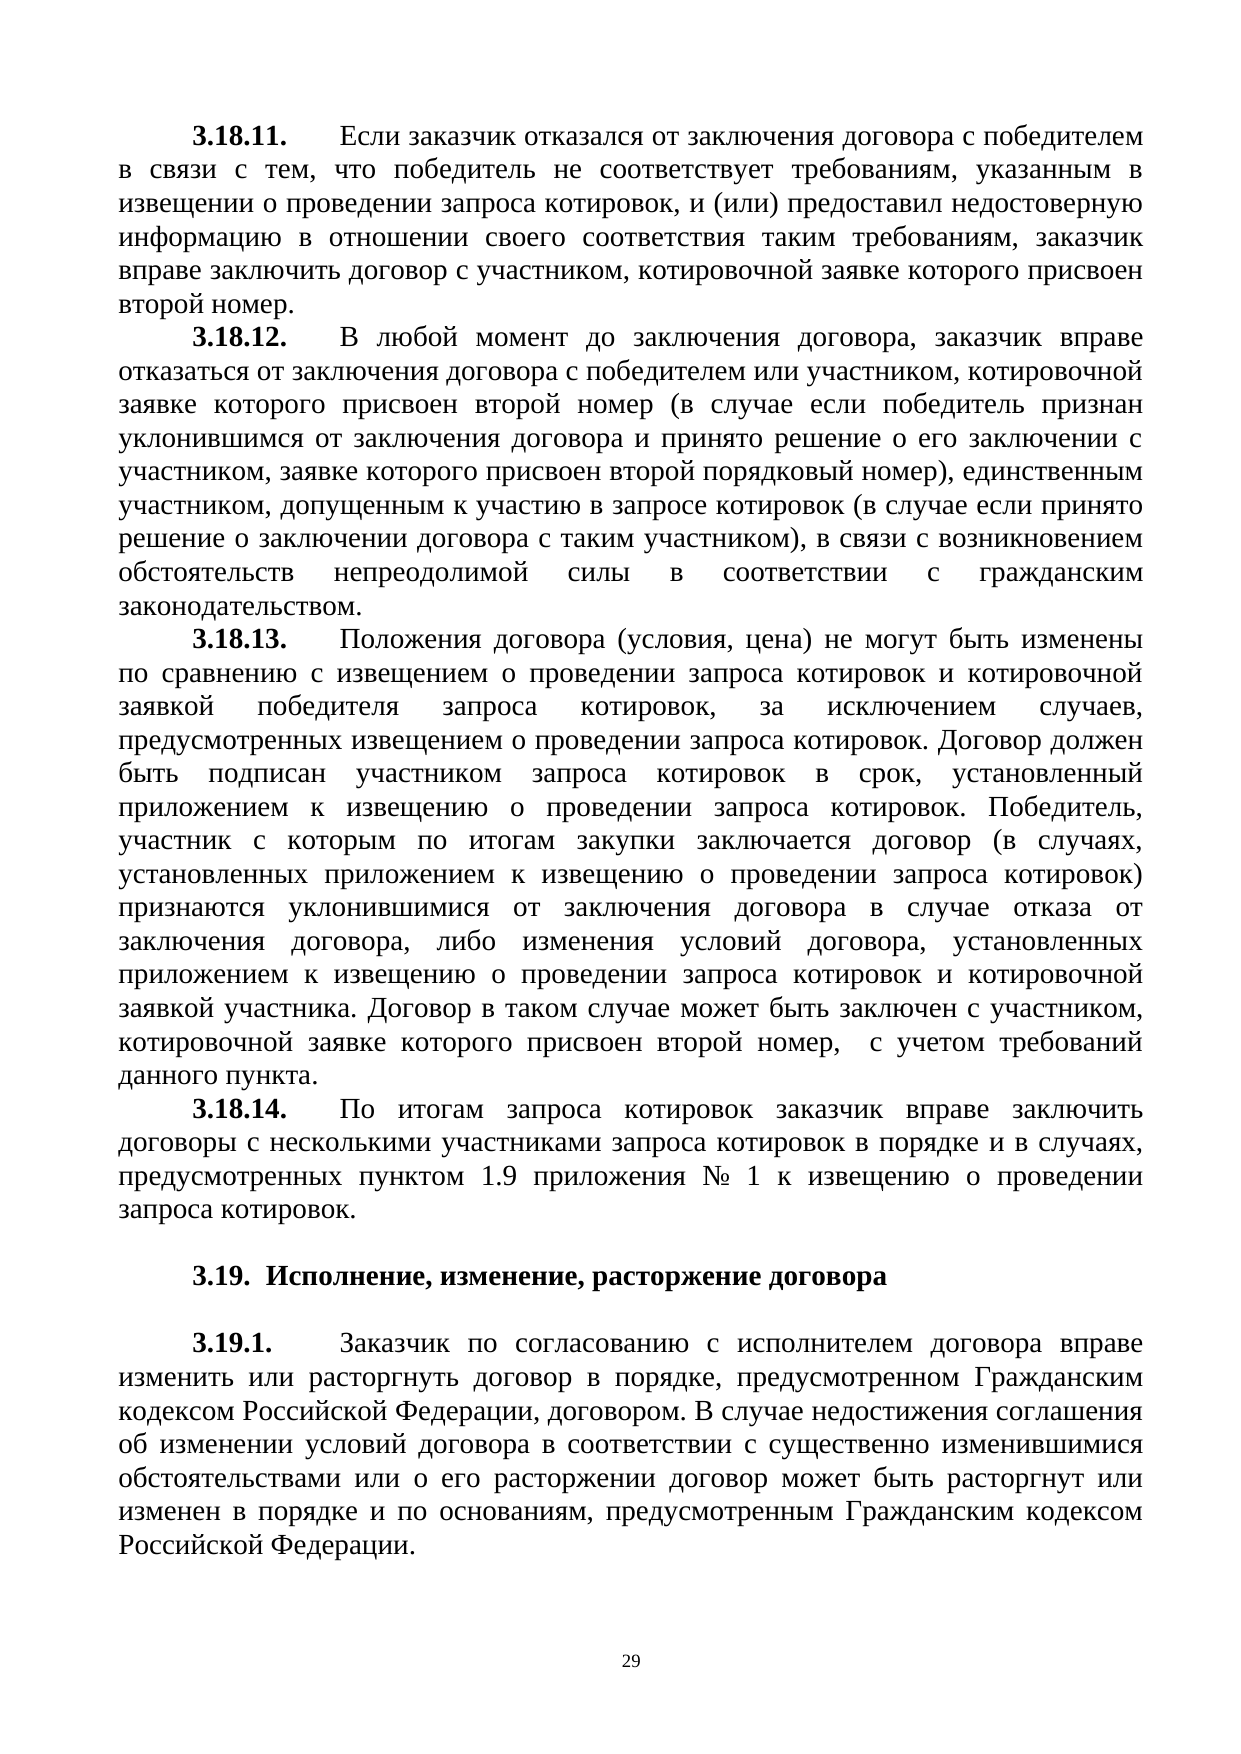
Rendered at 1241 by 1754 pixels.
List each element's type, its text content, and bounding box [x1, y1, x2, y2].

list По итогам запроса котировок заказчик вправе заключить договоры с несколькими участниками запроса котировок в порядке и в случаях, предусмотренных пунктом 1.9 приложения № 1 к извещению о проведении запроса котировок. [118, 1091, 1144, 1225]
list В любой момент до заключения договора, заказчик вправе отказаться от заключения договора с победителем или участником, котировочной заявке которого присвоен второй номер (в случае если победитель признан уклонившимся от заключения договора и принято решение о его заключении с участником, заявке которого присвоен второй порядковый номер), единственным участником, допущенным к участию в запросе котировок (в случае если принято решение о заключении договора с таким участником), в связи с возникновением обстоятельств непреодолимой силы в соответствии с гражданским законодательством. [118, 319, 1144, 621]
subtitle Исполнение, изменение, расторжение договора [118, 1258, 1144, 1292]
list Если заказчик отказался от заключения договора с победителем в связи с тем, что победитель не соответствует требованиям, указанным в извещении о проведении запроса котировок, и (или) предоставил недостоверную информацию в отношении своего соответствия таким требованиям, заказчик вправе заключить договор с участником, котировочной заявке которого присвоен второй номер. [118, 118, 1144, 319]
list Положения договора (условия, цена) не могут быть изменены по сравнению с извещением о проведении запроса котировок и котировочной заявкой победителя запроса котировок, за исключением случаев, предусмотренных извещением о проведении запроса котировок. Договор должен быть подписан участником запроса котировок в срок, установленный приложением к извещению о проведении запроса котировок. Победитель, участник с которым по итогам закупки заключается договор (в случаях, установленных приложением к извещению о проведении запроса котировок) признаются уклонившимися от заключения договора в случае отказа от заключения договора, либо изменения условий договора, установленных приложением к извещению о проведении запроса котировок и котировочной заявкой участника. Договор в таком случае может быть заключен с участником, котировочной заявке которого присвоен второй номер, с учетом требований данного пункта. [118, 621, 1144, 1091]
list Заказчик по согласованию с исполнителем договора вправе изменить или расторгнуть договор в порядке, предусмотренном Гражданским кодексом Российской Федерации, договором. В случае недостижения соглашения об изменении условий договора в соответствии с существенно изменившимися обстоятельствами или о его расторжении договор может быть расторгнут или изменен в порядке и по основаниям, предусмотренным Гражданским кодексом Российской Федерации. [118, 1326, 1144, 1560]
